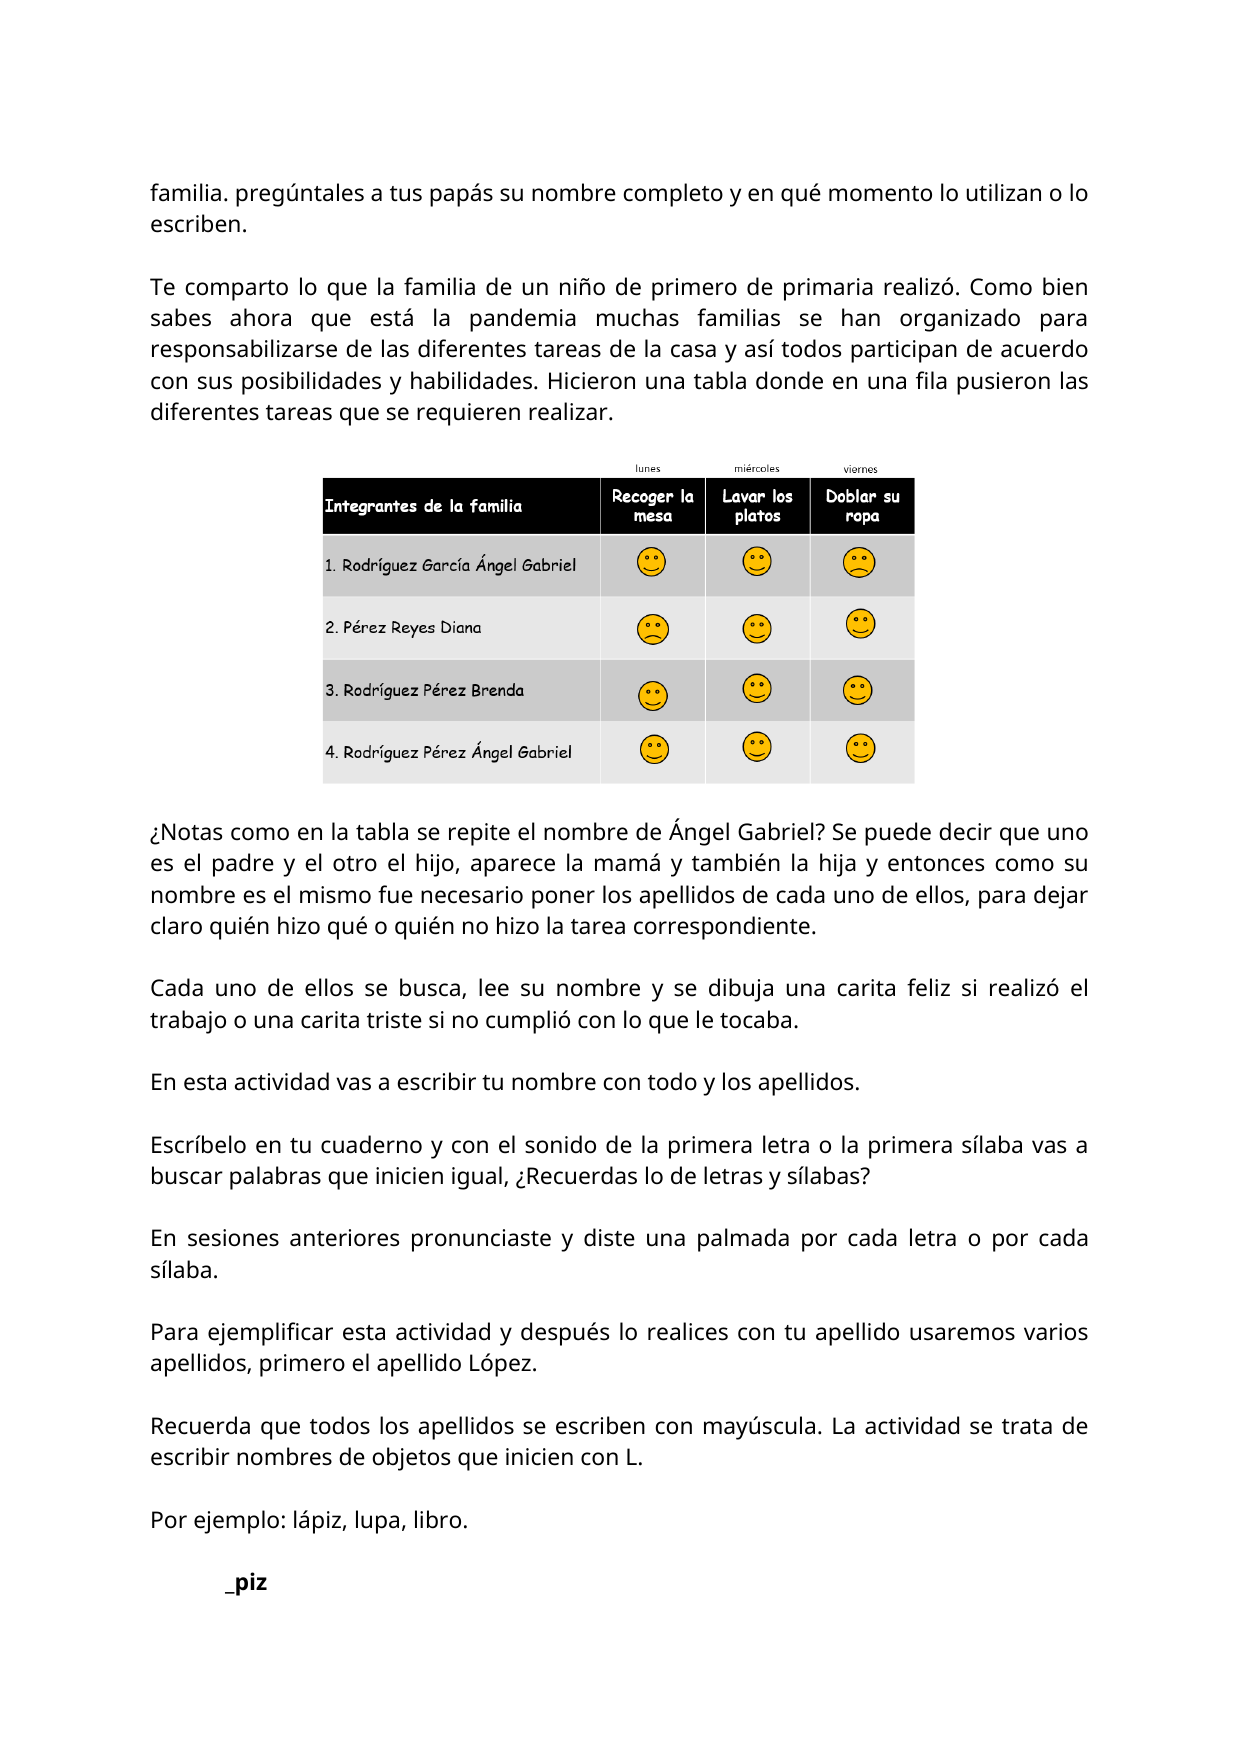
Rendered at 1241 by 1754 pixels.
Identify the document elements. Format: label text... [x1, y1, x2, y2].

text En sesiones anteriores pronunciaste y diste una palmada por cada letra o por cada sílaba. [150, 1222, 1090, 1285]
text Recuerda que todos los apellidos se escriben con mayúscula. La actividad se trata de escribir nombres de objetos que inicien con L. [150, 1410, 1090, 1472]
text ¿Notas como en la tabla se repite el nombre de Ángel Gabriel? Se puede decir que uno es el padre y el otro el hijo, aparece la mamá y también la hija y entonces como su nombre es el mismo fue necesario poner los apellidos de cada uno de ellos, para dejar claro quién hizo qué o quién no hizo la tarea correspondiente. [150, 816, 1090, 941]
text Te comparto lo que la familia de un niño de primero de primaria realizó. Como bien sabes ahora que está la pandemia muchas familias se han organizado para responsabilizarse de las diferentes tareas de la casa y así todos participan de acuerdo con sus posibilidades y habilidades. Hicieron una tabla donde en una fila pusieron las diferentes tareas que se requieren realizar. [150, 271, 1090, 427]
text Cada uno de ellos se busca, lee su nombre y se dibuja una carita feliz si realizó el trabajo o una carita triste si no cumplió con lo que le tocaba. [150, 972, 1090, 1035]
text En esta actividad vas a escribir tu nombre con todo y los apellidos. [150, 1066, 1090, 1097]
text Por ejemplo: lápiz, lupa, libro. [150, 1504, 1090, 1535]
picture [322, 458, 918, 785]
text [150, 177, 1090, 239]
text _piz [225, 1566, 1090, 1597]
text Para ejemplificar esta actividad y después lo realices con tu apellido usaremos varios apellidos, primero el apellido López. [150, 1316, 1090, 1379]
text Escríbelo en tu cuaderno y con el sonido de la primera letra o la primera sílaba vas a buscar palabras que inicien igual, ¿Recuerdas lo de letras y sílabas? [150, 1129, 1090, 1191]
